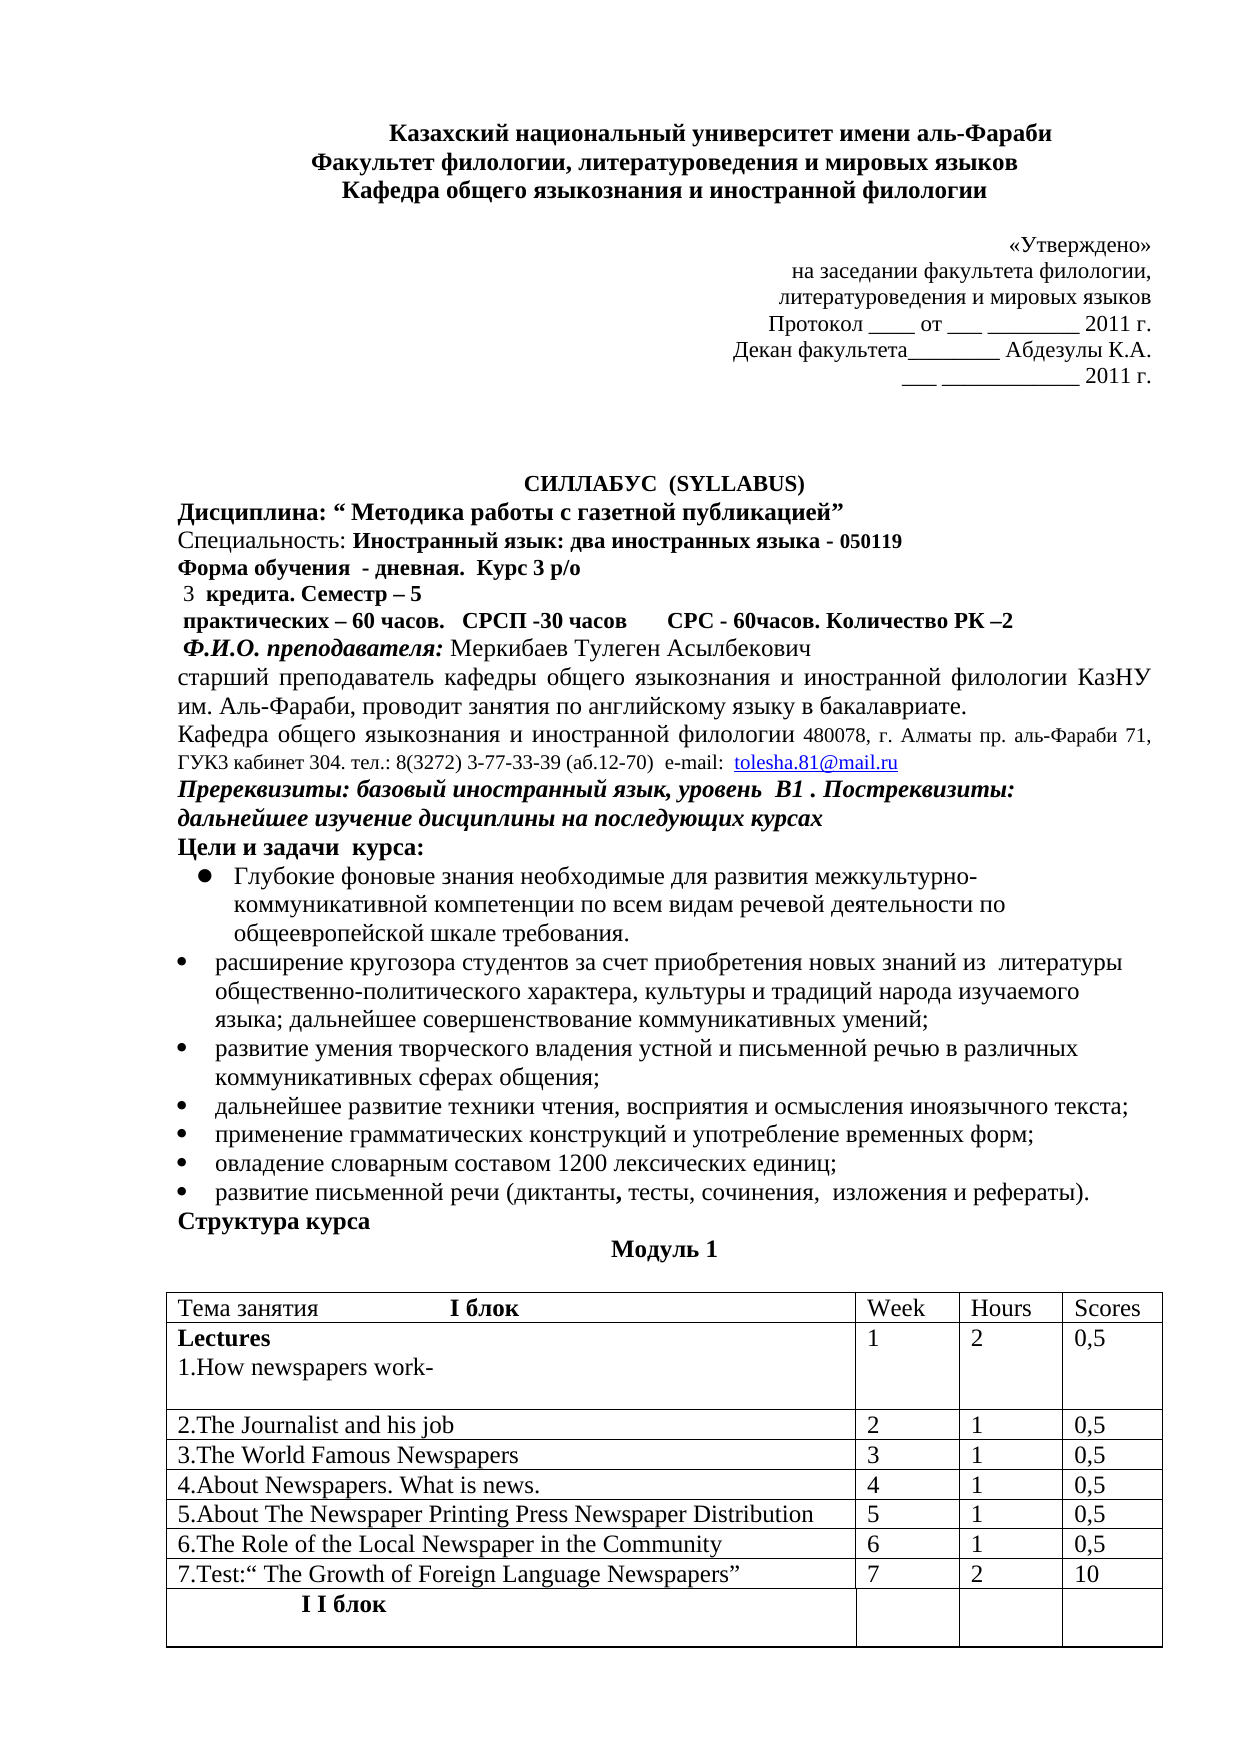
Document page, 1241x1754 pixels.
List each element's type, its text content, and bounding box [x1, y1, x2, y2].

table_cell 1 [960, 1529, 1062, 1558]
text Цели и задачи курса: [177, 832, 1152, 861]
table_cell [857, 1589, 959, 1646]
subtitle Дисциплина: “ Методика работы с газетной публикацией” [177, 497, 1152, 525]
subtitle Факультет филологии, литературоведения и мировых языков [177, 147, 1152, 176]
list развитие письменной речи (диктанты, тесты, сочинения, изложения и рефераты). [177, 1177, 1152, 1206]
table_cell 3 [856, 1440, 959, 1469]
table_cell 4.About Newspapers. What is news. [167, 1470, 855, 1498]
title СИЛЛАБУС (SYLLABUS) [177, 470, 1152, 497]
table_cell 3.The World Famous Newspapers [167, 1440, 855, 1469]
list применение грамматических конструкций и употребление временных форм; [177, 1119, 1152, 1148]
table_header Scores [1063, 1293, 1162, 1322]
table_cell 0,5 [1063, 1470, 1162, 1498]
table_cell 1 [960, 1500, 1062, 1528]
text 3 кредита. Семестр – 5 [177, 581, 1152, 607]
table_cell 0,5 [1063, 1440, 1162, 1469]
text практических – 60 часов. СРСП -30 часов СРС - 60часов. Количество РК –2 [177, 607, 1152, 633]
title Протокол ____ от ___ ________ 2011 г. [177, 310, 1152, 336]
subtitle Кафедра общего языкознания и иностранной филологии [177, 176, 1152, 204]
table_cell 0,5 [1063, 1410, 1162, 1439]
table_header Hours [960, 1293, 1062, 1322]
text Казахский национальный университет имени аль-Фараби [290, 118, 1152, 147]
table_cell 0,5 [1063, 1323, 1162, 1409]
table_cell 1 [960, 1440, 1062, 1469]
list овладение словарным составом 1200 лексических единиц; [177, 1148, 1152, 1177]
table_cell Lectures 1.How newspapers work- [167, 1323, 855, 1409]
title на заседании факультета филологии, [177, 257, 1152, 283]
table_cell 1 [960, 1470, 1062, 1498]
table_cell 2 [960, 1559, 1062, 1588]
table_cell 0,5 [1063, 1500, 1162, 1528]
table_cell 5 [856, 1500, 959, 1528]
title ___ ____________ 2011 г. [177, 362, 1152, 389]
subtitle Специальность: Иностранный язык: два иностранных языка - 050119 [177, 525, 1152, 554]
text Структура курса [177, 1206, 1152, 1234]
text Кафедра общего языкознания и иностранной филологии . Алматы пр. аль-Фараби 71, ГУК3 кабинет 304. тел.: 8(3272) 3-77-33-39 (аб.12-70) e-mail: tolesha.81@mail.ru [177, 719, 1152, 774]
title Декан факультета________ Абдезулы К.А. [177, 336, 1152, 362]
list расширение кругозора студентов за счет приобретения новых знаний из литературы общественно-политического характера, культуры и традиций народа изучаемого языка; дальнейшее совершенствование коммуникативных умений; [177, 947, 1152, 1033]
title «Утверждено» [177, 231, 1152, 257]
table_cell 2.The Journalist and his job [167, 1410, 855, 1439]
list развитие умения творческого владения устной и письменной речью в различных коммуникативных сферах общения; [177, 1033, 1152, 1091]
table_cell 1 [960, 1410, 1062, 1439]
subtitle Форма обучения - дневная. Курс 3 р/о [177, 554, 1152, 581]
text Ф.И.О. преподавателя: Меркибаев Тулеген Асылбекович [177, 633, 1152, 662]
table_cell 0,5 [1063, 1529, 1162, 1558]
table_cell 2 [960, 1323, 1062, 1409]
title литературоведения и мировых языков [177, 283, 1152, 310]
table_cell 10 [1063, 1559, 1162, 1588]
table_cell 1 [856, 1323, 959, 1409]
text Пререквизиты: базовый иностранный язык, уровень B1 . Постреквизиты: дальнейшее изучение дисциплины на последующих курсах [177, 774, 1152, 832]
table_cell 6 [856, 1529, 959, 1558]
list дальнейшее развитие техники чтения, восприятия и осмысления иноязычного текста; [177, 1091, 1152, 1119]
table_cell 4 [856, 1470, 959, 1498]
table_header Week [856, 1293, 959, 1322]
table_cell I I блок [167, 1589, 856, 1646]
table_cell 7 [856, 1559, 959, 1588]
list Глубокие фоновые знания необходимые для развития межкультурно-коммуникативной компетенции по всем видам речевой деятельности по общеевропейской шкале требования. [196, 861, 1152, 947]
text старший преподаватель кафедры общего языкознания и иностранной филологии КазНУ им. Аль-Фараби, проводит занятия по английскому языку в бакалавриате. [177, 662, 1152, 719]
table_cell 2 [856, 1410, 959, 1439]
text Модуль 1 [177, 1234, 1152, 1263]
table_cell 7.Test:“ The Growth of Foreign Language Newspapers” [167, 1559, 855, 1588]
table_cell 5.About The Newspaper Printing Press Newspaper Distribution [167, 1500, 855, 1528]
table_cell [960, 1589, 1062, 1646]
table_cell 6.The Role of the Local Newspaper in the Community [167, 1529, 855, 1558]
table_cell [1063, 1589, 1162, 1646]
table_header Тема занятия I блок [167, 1293, 855, 1322]
